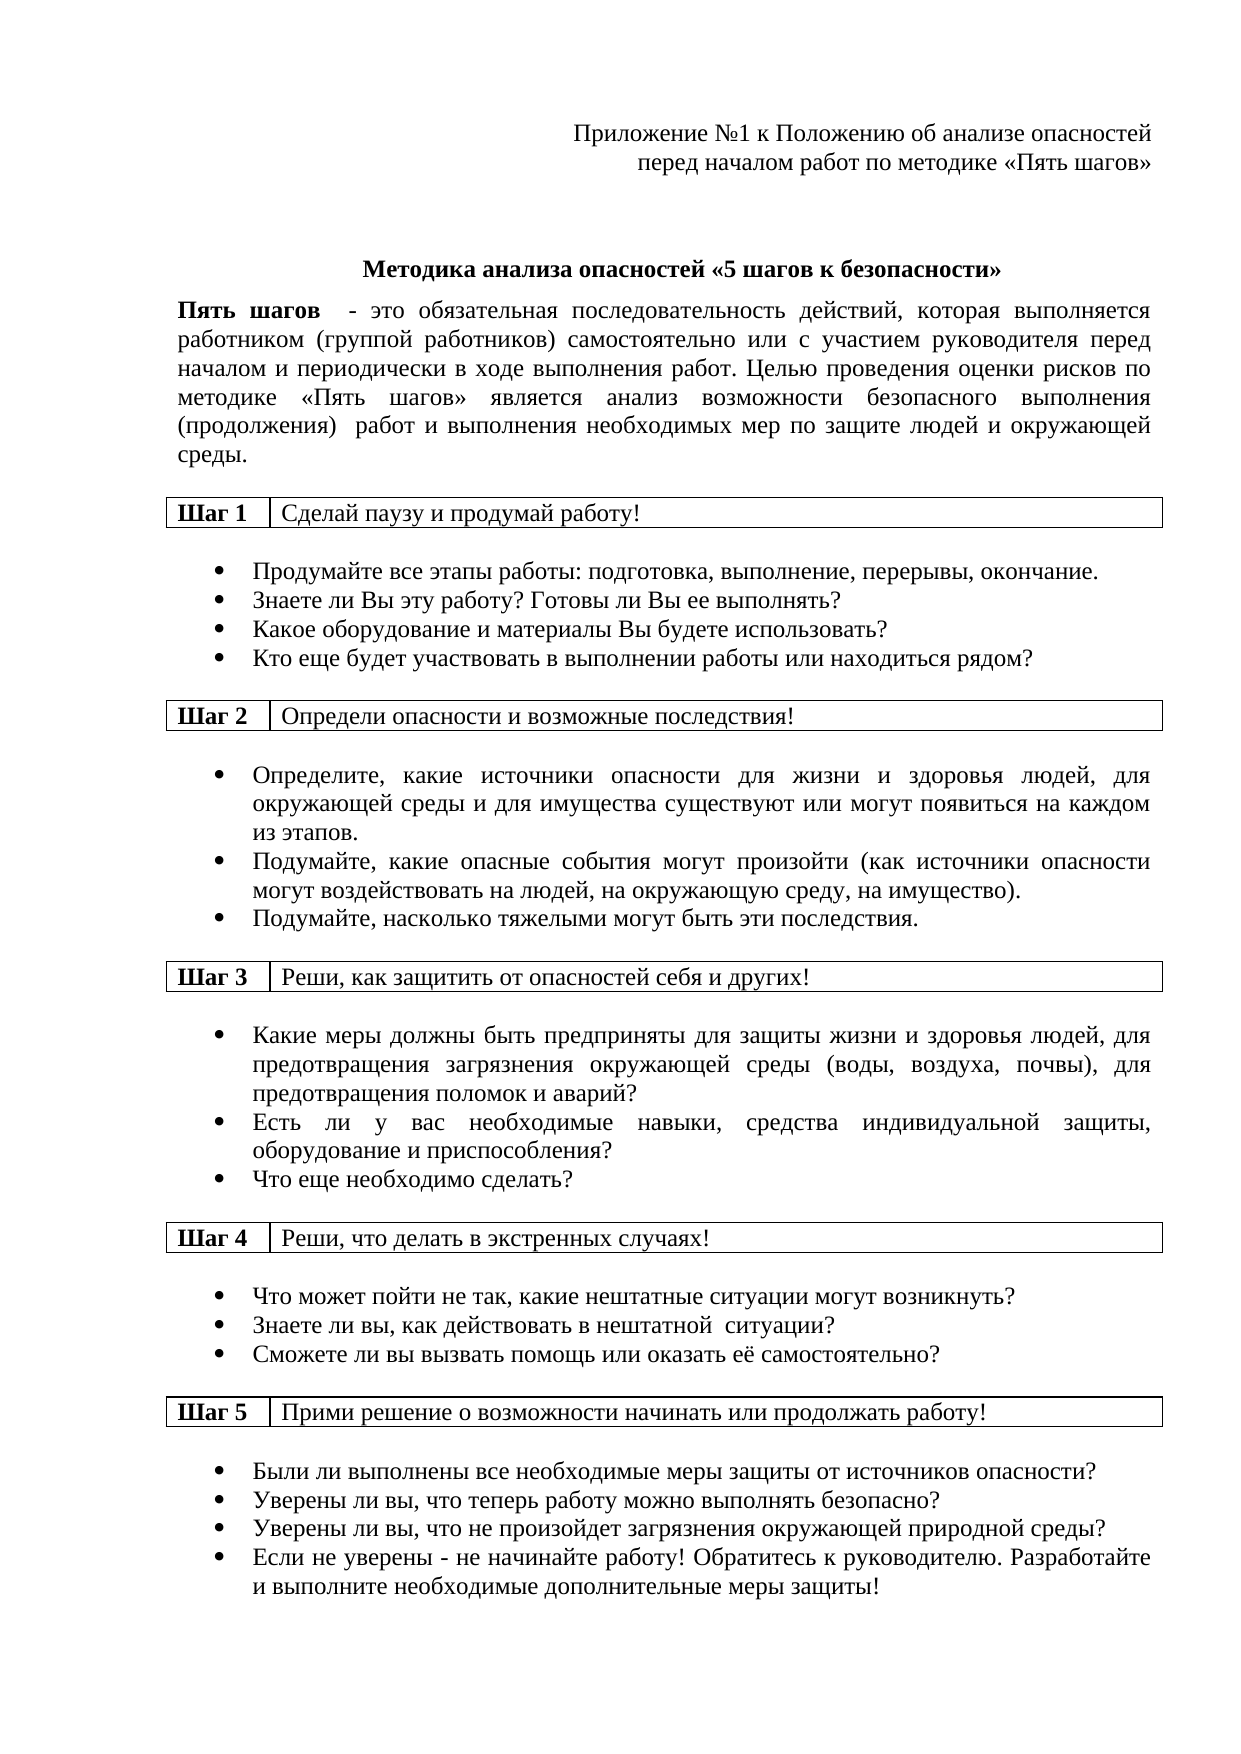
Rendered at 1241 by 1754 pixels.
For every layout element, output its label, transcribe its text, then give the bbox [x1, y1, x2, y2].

list Подумайте, какие опасные события могут произойти (как источники опасности могут воздействовать на людей, на окружающую среду, на имущество). [215, 846, 1152, 903]
list Уверены ли вы, что теперь работу можно выполнять безопасно? [215, 1485, 1152, 1513]
table_header Определи опасности и возможные последствия! [271, 701, 1162, 730]
table_header Реши, как защитить от опасностей себя и других! [271, 962, 1162, 991]
list Какие меры должны быть предприняты для защиты жизни и здоровья людей, для предотвращения загрязнения окружающей среды (воды, воздуха, почвы), для предотвращения поломок и аварий? [215, 1021, 1152, 1107]
table_header Реши, что делать в экстренных случаях! [271, 1223, 1162, 1252]
list Знаете ли вы, как действовать в нештатной ситуации? [215, 1310, 1152, 1339]
table_header Шаг 5 [167, 1398, 269, 1426]
list Что может пойти не так, какие нештатные ситуации могут возникнуть? [215, 1281, 1152, 1310]
list Кто еще будет участвовать в выполнении работы или находиться рядом? [215, 643, 1152, 671]
table_header Сделай паузу и продумай работу! [271, 498, 1162, 527]
list Какое оборудование и материалы Вы будете использовать? [215, 614, 1152, 643]
list Подумайте, насколько тяжелыми могут быть эти последствия. [215, 903, 1152, 932]
list Продумайте все этапы работы: подготовка, выполнение, перерывы, окончание. [215, 556, 1152, 585]
list Знаете ли Вы эту работу? Готовы ли Вы ее выполнять? [215, 585, 1152, 614]
list Что еще необходимо сделать? [215, 1164, 1152, 1193]
list Были ли выполнены все необходимые меры защиты от источников опасности? [215, 1456, 1152, 1485]
text Пять шагов - это обязательная последовательность действий, которая выполняется работником (группой работников) самостоятельно или с участием руководителя перед началом и периодически в ходе выполнения работ. Целью проведения оценки рисков по методике «Пять шагов» является анализ возможности безопасного выполнения (продолжения) работ и выполнения необходимых мер по защите людей и окружающей среды. [177, 296, 1152, 468]
table_header Шаг 4 [167, 1223, 269, 1252]
text Методика анализа опасностей «5 шагов к безопасности» [213, 254, 1152, 283]
table_header Прими решение о возможности начинать или продолжать работу! [271, 1398, 1162, 1426]
list Определите, какие источники опасности для жизни и здоровья людей, для окружающей среды и для имущества существуют или могут появиться на каждом из этапов. [215, 760, 1152, 846]
table_header Шаг 2 [167, 701, 269, 730]
list Есть ли у вас необходимые навыки, средства индивидуальной защиты, оборудование и приспособления? [215, 1107, 1152, 1164]
table_header Шаг 3 [167, 962, 269, 991]
text перед началом работ по методике «Пять шагов» [177, 147, 1152, 176]
list Уверены ли вы, что не произойдет загрязнения окружающей природной среды? [215, 1513, 1152, 1542]
text Приложение №1 к Положению об анализе опасностей [177, 118, 1152, 147]
list Если не уверены - не начинайте работу! Обратитесь к руководителю. Разработайте и выполните необходимые дополнительные меры защиты! [215, 1542, 1152, 1600]
list Сможете ли вы вызвать помощь или оказать её самостоятельно? [215, 1339, 1152, 1368]
table_header Шаг 1 [167, 498, 269, 527]
